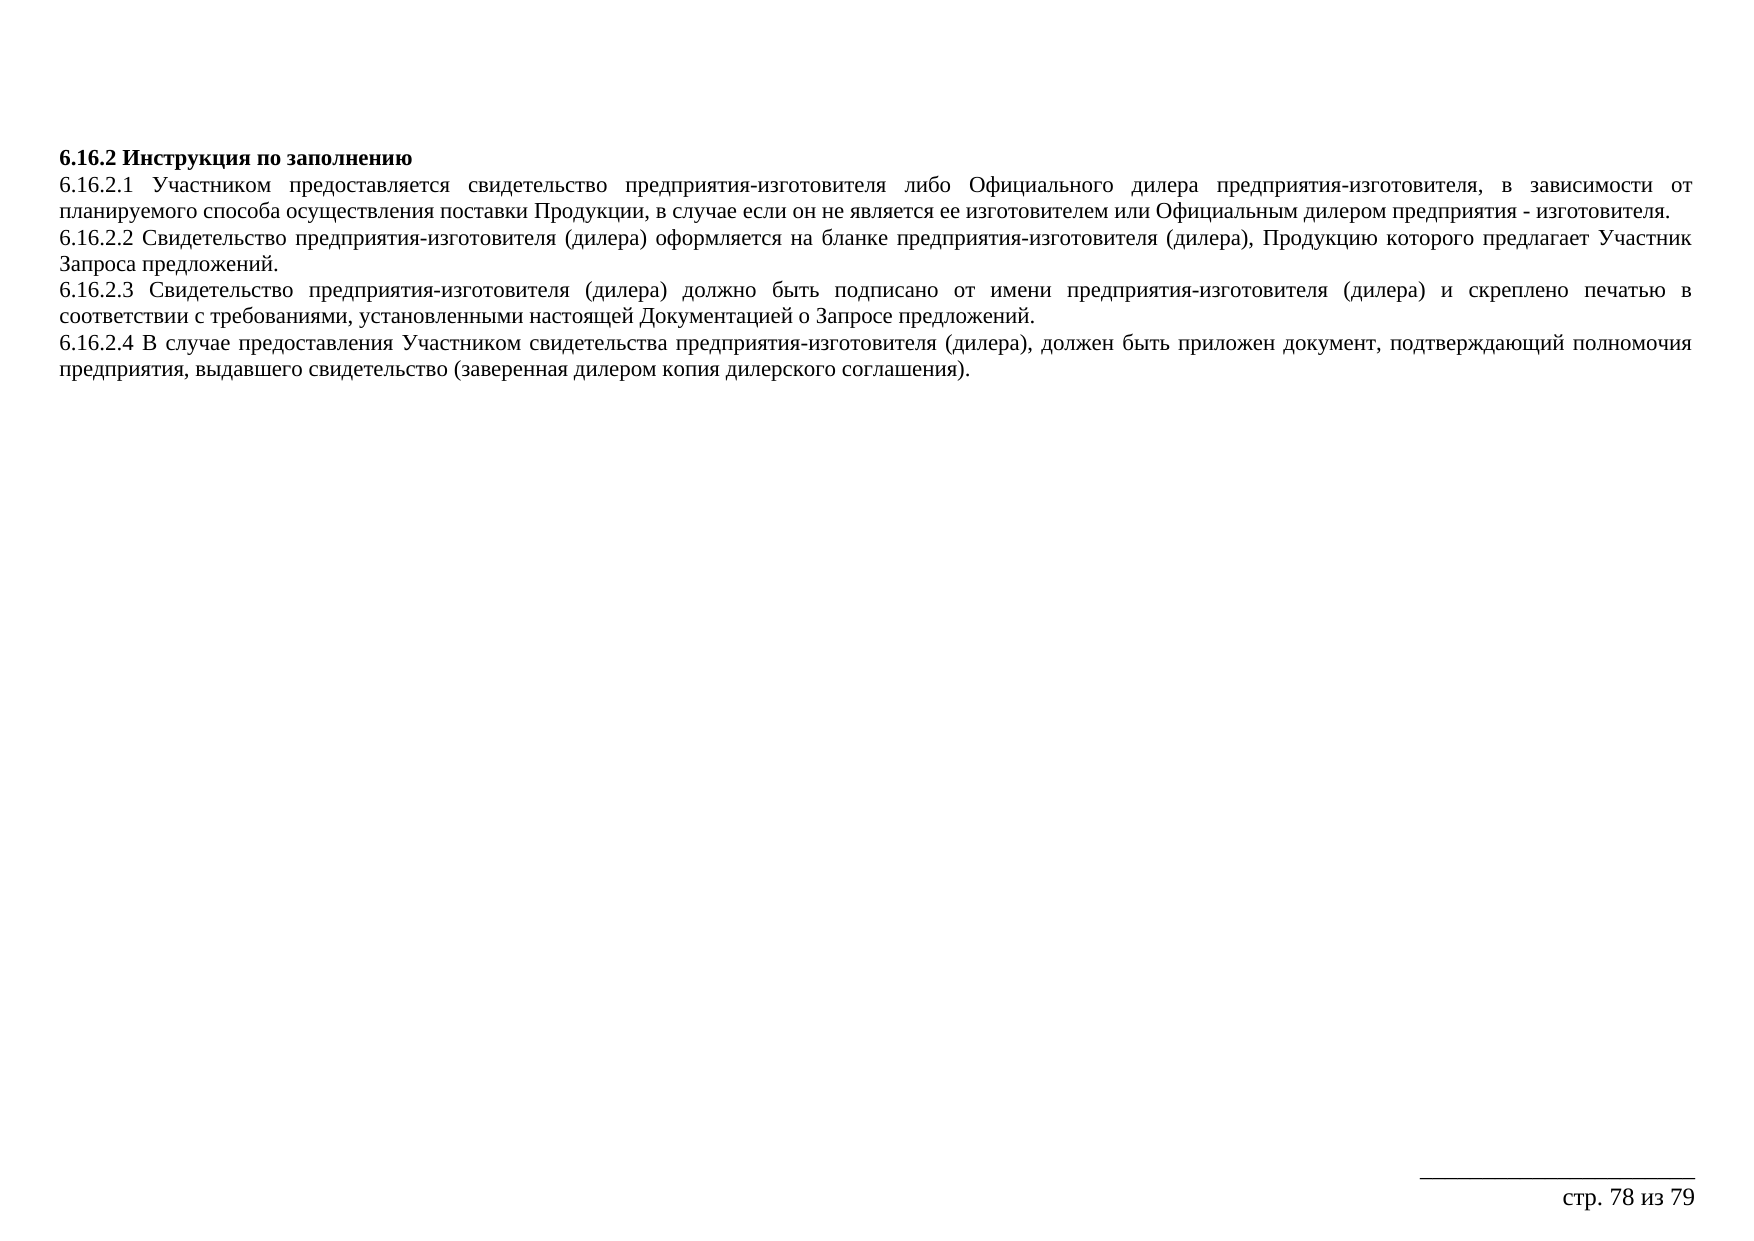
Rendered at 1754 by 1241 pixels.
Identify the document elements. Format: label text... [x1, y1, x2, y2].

text 6.16.2.3 Свидетельство предприятия-изготовителя (дилера) должно быть подписано от имени предприятия-изготовителя (дилера) и скреплено печатью в соответствии с требованиями, установленными настоящей Документацией о Запросе предложений. [59, 276, 1695, 329]
text 6.16.2.2 Свидетельство предприятия-изготовителя (дилера) оформляется на бланке предприятия-изготовителя (дилера), Продукцию которого предлагает Участник Запроса предложений. [59, 223, 1695, 276]
text 6.16.2.1 Участником предоставляется свидетельство предприятия-изготовителя либо Официального дилера предприятия-изготовителя, в зависимости от планируемого способа осуществления поставки Продукции, в случае если он не является ее изготовителем или Официальным дилером предприятия - изготовителя. [59, 171, 1695, 223]
text 6.16.2.4 В случае предоставления Участником свидетельства предприятия-изготовителя (дилера), должен быть приложен документ, подтверждающий полномочия предприятия, выдавшего свидетельство (заверенная дилером копия дилерского соглашения). [59, 329, 1695, 382]
text 6.16.2 Инструкция по заполнению [59, 144, 1695, 171]
